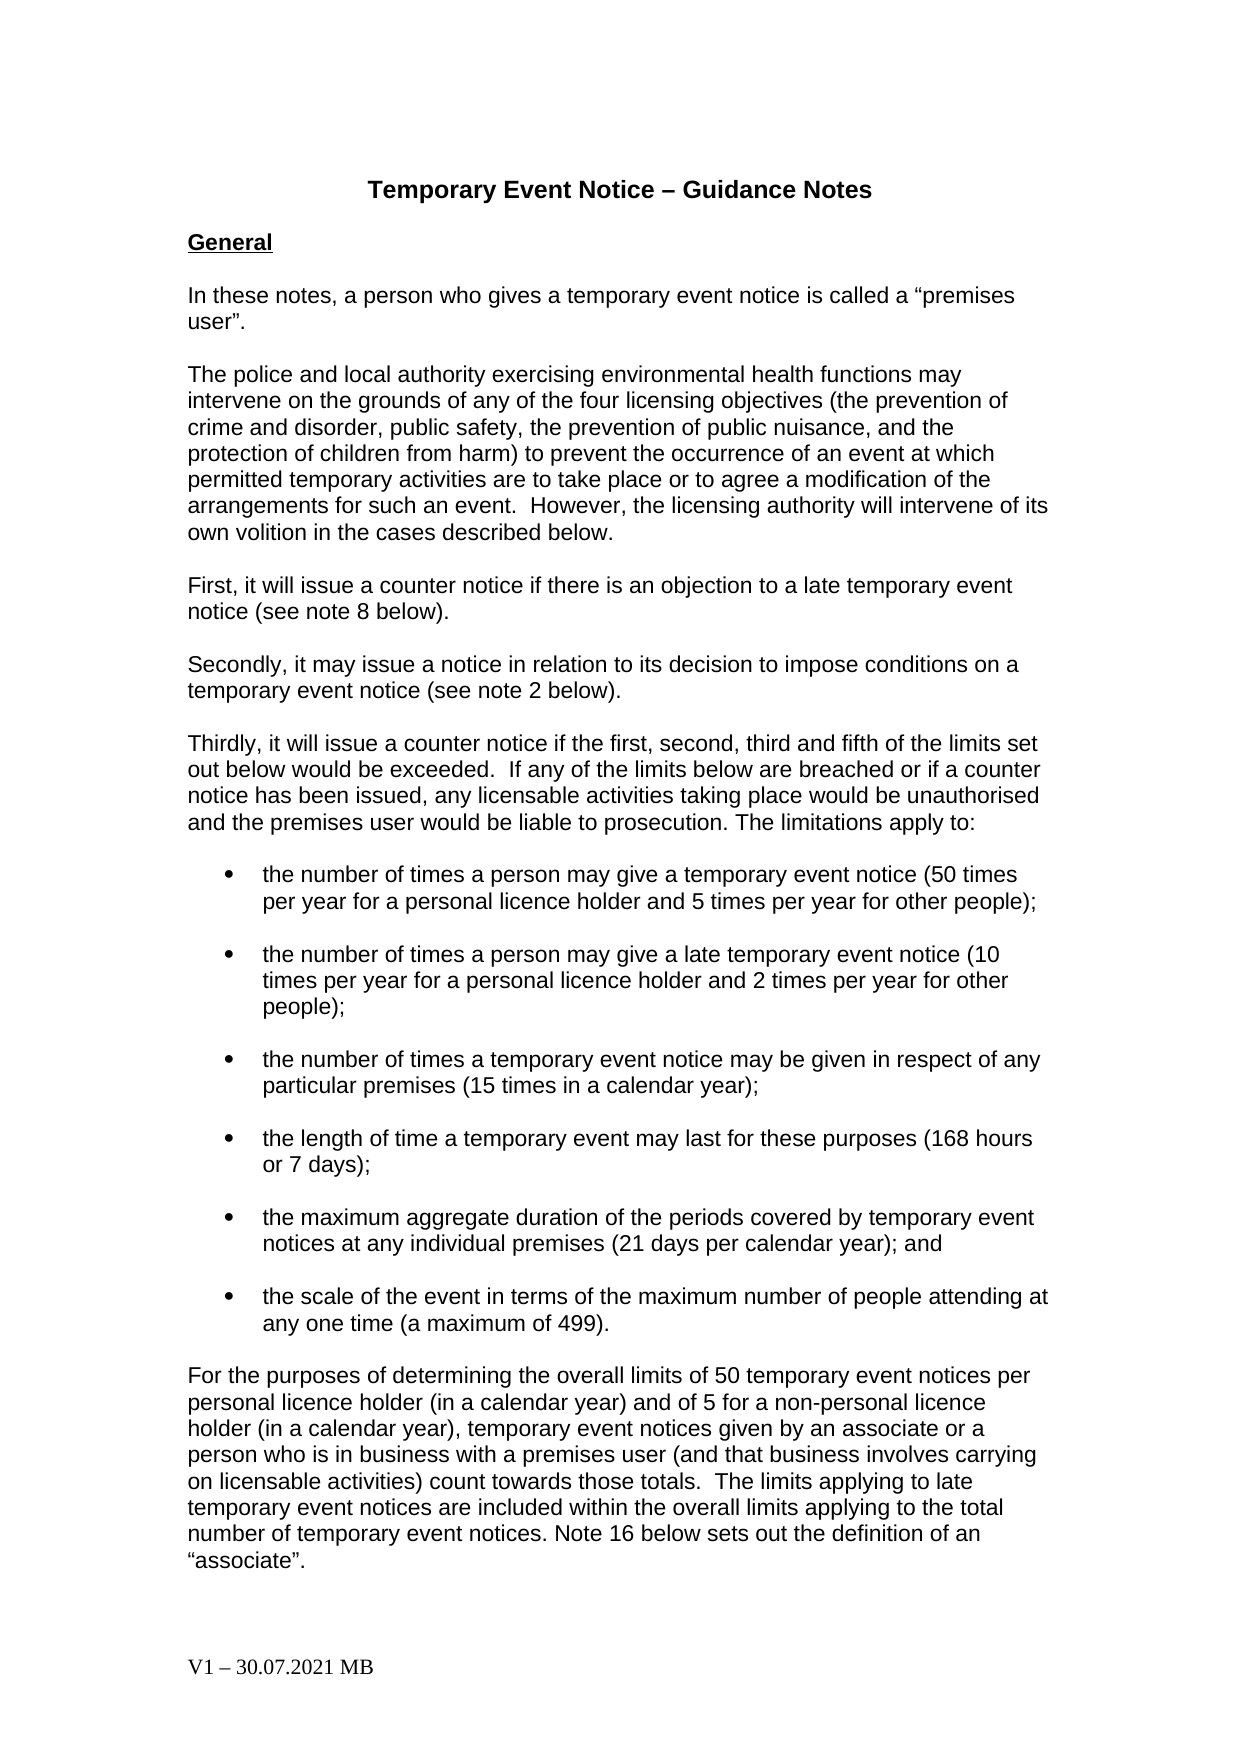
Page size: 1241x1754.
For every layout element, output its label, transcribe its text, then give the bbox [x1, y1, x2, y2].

text Thirdly, it will issue a counter notice if the first, second, third and fifth of the limits set out below would be exceeded. If any of the limits below are breached or if a counter notice has been issued, any licensable activities taking place would be unauthorised and the premises user would be liable to prosecution. The limitations apply to: [187, 730, 1053, 835]
text Secondly, it may issue a notice in relation to its decision to impose conditions on a temporary event notice (see note 2 below). [187, 651, 1053, 703]
list the number of times a person may give a late temporary event notice (10 times per year for a personal licence holder and 2 times per year for other people); [225, 941, 1053, 1019]
list the number of times a temporary event notice may be given in respect of any particular premises (15 times in a calendar year); [225, 1046, 1053, 1099]
list the maximum aggregate duration of the periods covered by temporary event notices at any individual premises (21 days per calendar year); and [225, 1204, 1053, 1257]
text Temporary Event Notice – Guidance Notes [187, 175, 1053, 204]
text General [187, 229, 1053, 255]
text First, it will issue a counter notice if there is an objection to a late temporary event notice (see note 8 below). [187, 572, 1053, 624]
list the length of time a temporary event may last for these purposes (168 hours or 7 days); [225, 1125, 1053, 1178]
text The police and local authority exercising environmental health functions may intervene on the grounds of any of the four licensing objectives (the prevention of crime and disorder, public safety, the prevention of public nuisance, and the protection of children from harm) to prevent the occurrence of an event at which permitted temporary activities are to take place or to agree a modification of the arrangements for such an event. However, the licensing authority will intervene of its own volition in the cases described below. [187, 334, 1053, 545]
text For the purposes of determining the overall limits of 50 temporary event notices per personal licence holder (in a calendar year) and of 5 for a non-personal licence holder (in a calendar year), temporary event notices given by an associate or a person who is in business with a premises user (and that business involves carrying on licensable activities) count towards those totals. The limits applying to late temporary event notices are included within the overall limits applying to the total number of temporary event notices. Note 16 below sets out the definition of an “associate”. [187, 1362, 1053, 1573]
list the scale of the event in terms of the maximum number of people attending at any one time (a maximum of 499). [225, 1283, 1053, 1336]
list the number of times a person may give a temporary event notice (50 times per year for a personal licence holder and 5 times per year for other people); [225, 861, 1053, 914]
text In these notes, a person who gives a temporary event notice is called a “premises user”. [187, 282, 1053, 334]
